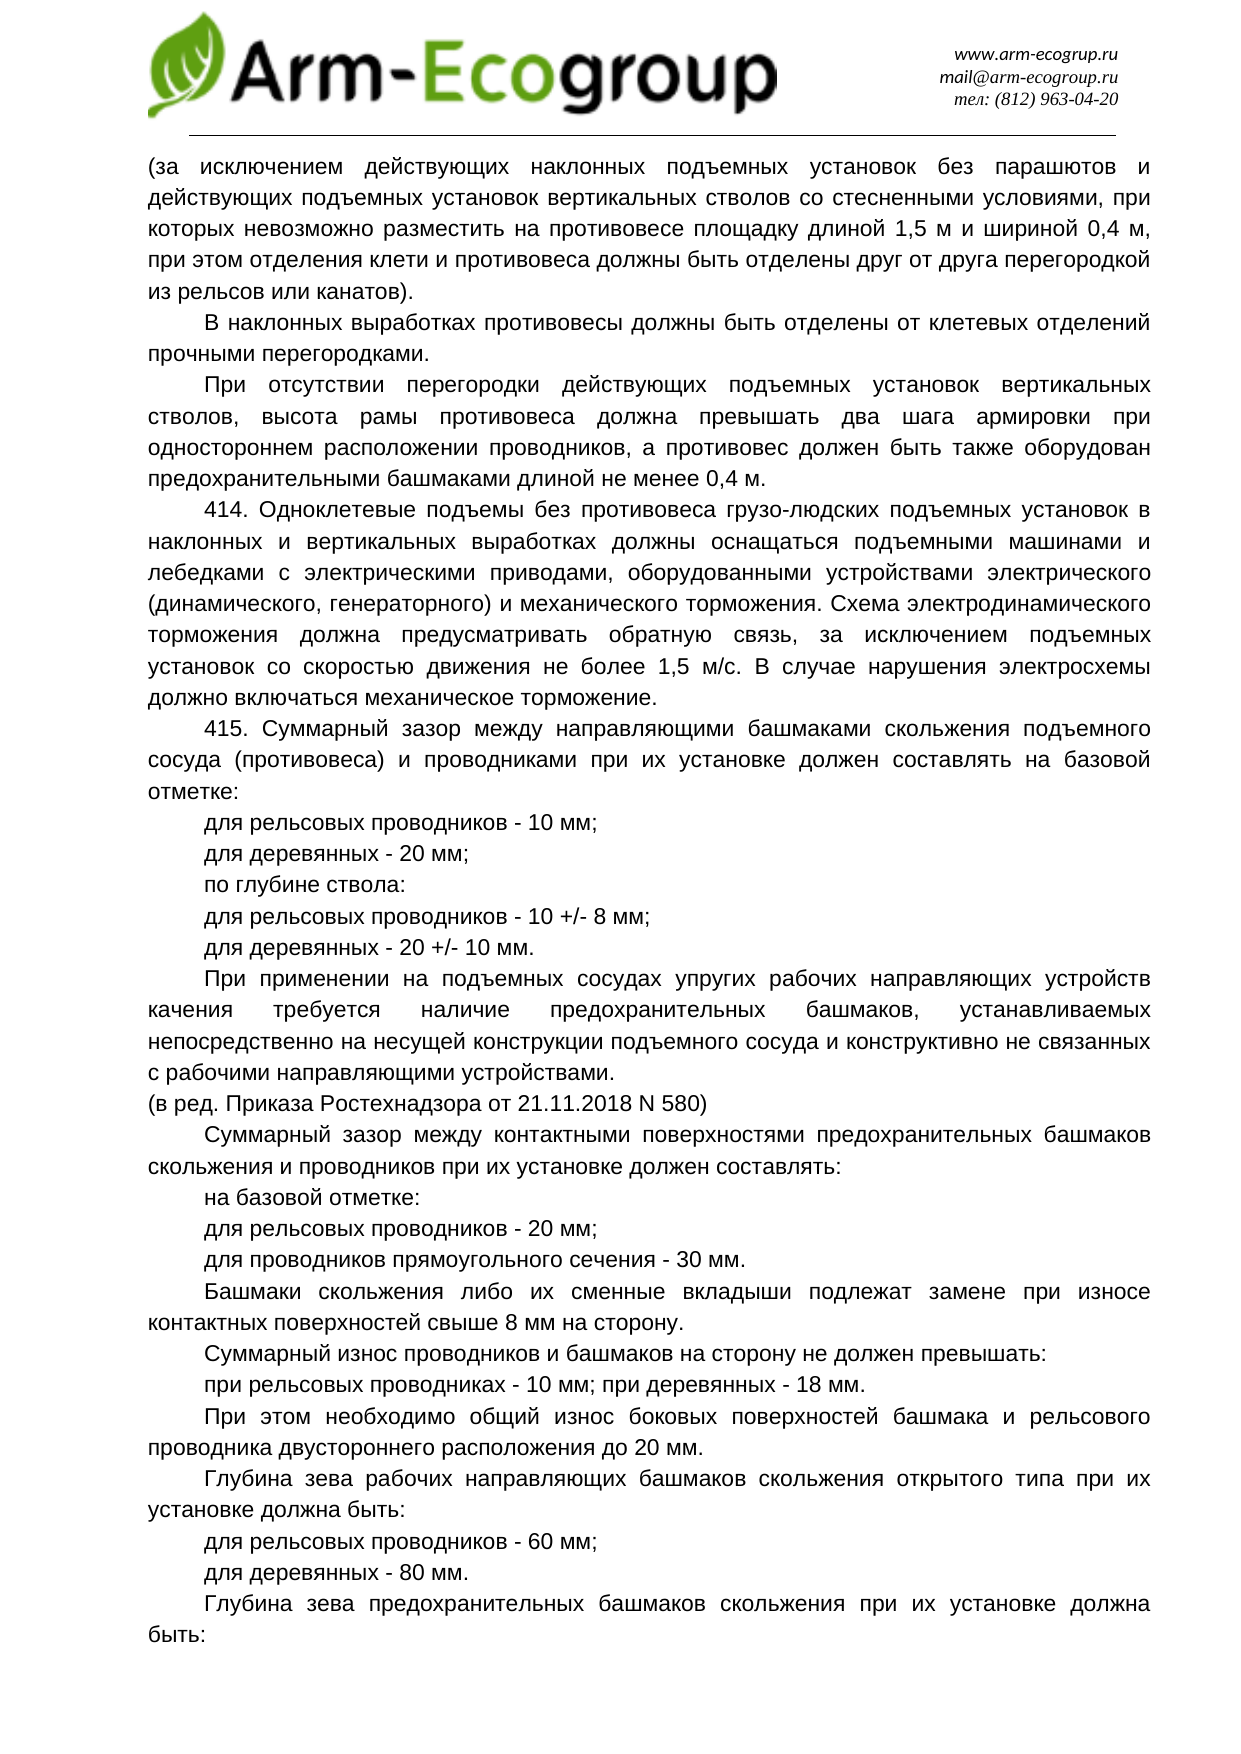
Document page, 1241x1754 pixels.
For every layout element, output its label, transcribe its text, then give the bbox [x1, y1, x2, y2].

text При этом необходимо общий износ боковых поверхностей башмака и рельсового проводника двустороннего расположения до 20 мм. [148, 1398, 1152, 1460]
text для проводников прямоугольного сечения - 30 мм. [148, 1241, 1152, 1273]
text (в ред. Приказа Ростехнадзора от 21.11.2018 N 580) [148, 1085, 1152, 1116]
text для деревянных - 80 мм. [148, 1554, 1152, 1585]
text При отсутствии перегородки действующих подъемных установок вертикальных стволов, высота рамы противовеса должна превышать два шага армировки при одностороннем расположении проводников, а противовес должен быть также оборудован предохранительными башмаками длиной не менее 0,4 м. [148, 366, 1152, 491]
text по глубине ствола: [148, 866, 1152, 898]
text Глубина зева рабочих направляющих башмаков скольжения открытого типа при их установке должна быть: [148, 1460, 1152, 1523]
text В наклонных выработках противовесы должны быть отделены от клетевых отделений прочными перегородками. [148, 304, 1152, 366]
text для рельсовых проводников - 10 +/- 8 мм; [148, 898, 1152, 929]
text для деревянных - 20 +/- 10 мм. [148, 929, 1152, 960]
text 414. Одноклетевые подъемы без противовеса грузо-людских подъемных установок в наклонных и вертикальных выработках должны оснащаться подъемными машинами и лебедками с электрическими приводами, оборудованными устройствами электрического (динамического, генераторного) и механического торможения. Схема электродинамического торможения должна предусматривать обратную связь, за исключением подъемных установок со скоростью движения не более 1,5 м/с. В случае нарушения электросхемы должно включаться механическое торможение. [148, 491, 1152, 710]
text Глубина зева предохранительных башмаков скольжения при их установке должна быть: [148, 1585, 1152, 1648]
text для рельсовых проводников - 10 мм; [148, 804, 1152, 835]
picture [148, 4, 777, 129]
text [148, 148, 1152, 304]
text для деревянных - 20 мм; [148, 835, 1152, 866]
text на базовой отметке: [148, 1179, 1152, 1210]
text При применении на подъемных сосудах упругих рабочих направляющих устройств качения требуется наличие предохранительных башмаков, устанавливаемых непосредственно на несущей конструкции подъемного сосуда и конструктивно не связанных с рабочими направляющими устройствами. [148, 960, 1152, 1085]
text при рельсовых проводниках - 10 мм; при деревянных - 18 мм. [148, 1366, 1152, 1398]
text Суммарный износ проводников и башмаков на сторону не должен превышать: [148, 1335, 1152, 1366]
text Башмаки скольжения либо их сменные вкладыши подлежат замене при износе контактных поверхностей свыше 8 мм на сторону. [148, 1273, 1152, 1335]
text для рельсовых проводников - 20 мм; [148, 1210, 1152, 1241]
text для рельсовых проводников - 60 мм; [148, 1523, 1152, 1554]
text Суммарный зазор между контактными поверхностями предохранительных башмаков скольжения и проводников при их установке должен составлять: [148, 1116, 1152, 1179]
text 415. Суммарный зазор между направляющими башмаками скольжения подъемного сосуда (противовеса) и проводниками при их установке должен составлять на базовой отметке: [148, 710, 1152, 804]
